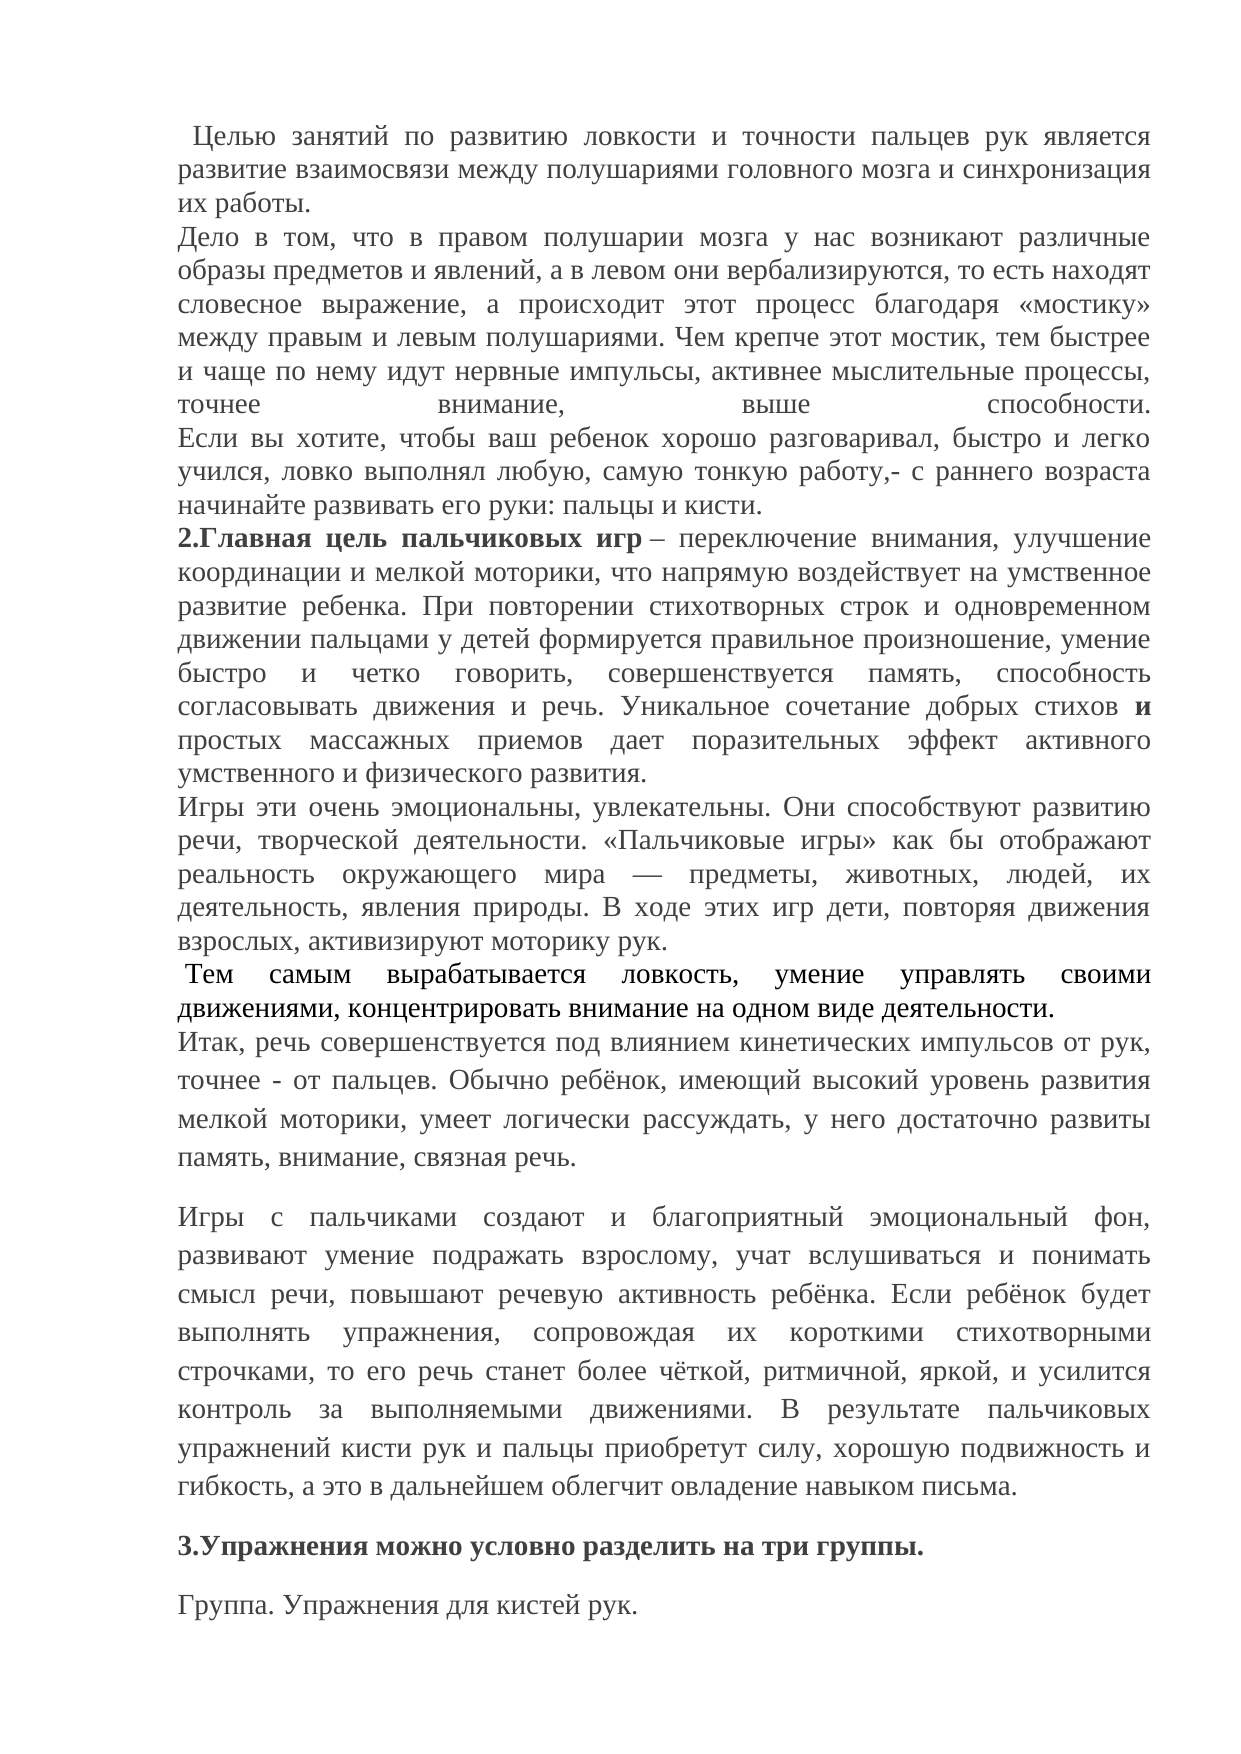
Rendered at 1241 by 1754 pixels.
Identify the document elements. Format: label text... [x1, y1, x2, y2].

text 2.Главная цель пальчиковых игр – переключение внимания, улучшение координации и мелкой моторики, что напрямую воздействует на умственное развитие ребенка. При повторении стихотворных строк и одновременном движении пальцами у детей формируется правильное произношение, умение быстро и четко говорить, совершенствуется память, способность согласовывать движения и речь. Уникальное сочетание добрых стихов и простых массажных приемов дает поразительных эффект активного умственного и физического развития. [177, 521, 1152, 789]
text Игры эти очень эмоциональны, увлекательны. Они способствуют развитию речи, творческой деятельности. «Пальчиковые игры» как бы отображают реальность окружающего мира — предметы, животных, людей, их деятельность, явления природы. В ходе этих игр дети, повторяя движения взрослых, активизируют моторику рук. [177, 789, 1152, 957]
text Группа. Упражнения для кистей рук. [177, 1587, 1152, 1621]
text Тем самым вырабатывается ловкость, умение управлять своими движениями, концентрировать внимание на одном виде деятельности. [177, 957, 1152, 1024]
text Целью занятий по развитию ловкости и точности пальцев рук является развитие взаимосвязи между полушариями головного мозга и синхронизация их работы. [177, 118, 1152, 219]
text Итак, речь совершенствуется под влиянием кинетических импульсов от рук, точнее - от пальцев. Обычно ребёнок, имеющий высокий уровень развития мелкой моторики, умеет логически рассуждать, у него достаточно развиты память, внимание, связная речь. [177, 1024, 1152, 1173]
text Дело в том, что в правом полушарии мозга у нас возникают различные образы предметов и явлений, а в левом они вербализируются, то есть находят словесное выражение, а происходит этот процесс благодаря «мостику» между правым и левым полушариями. Чем крепче этот мостик, тем быстрее и чаще по нему идут нервные импульсы, активнее мыслительные процессы, точнее внимание, выше способности. Если вы хотите, чтобы ваш ребенок хорошо разговаривал, быстро и легко учился, ловко выполнял любую, самую тонкую работу,- с раннего возраста начинайте развивать его руки: пальцы и кисти. [177, 219, 1152, 521]
text Игры с пальчиками создают и благоприятный эмоциональный фон, развивают умение подражать взрослому, учат вслушиваться и понимать смысл речи, повышают речевую активность ребёнка. Если ребёнок будет выполнять упражнения, сопровождая их короткими стихотворными строчками, то его речь станет более чёткой, ритмичной, яркой, и усилится контроль за выполняемыми движениями. В результате пальчиковых упражнений кисти рук и пальцы приобретут силу, хорошую подвижность и гибкость, а это в дальнейшем облегчит овладение навыком письма. [177, 1199, 1152, 1502]
text 3.Упражнения можно условно разделить на три группы. [177, 1528, 1152, 1561]
